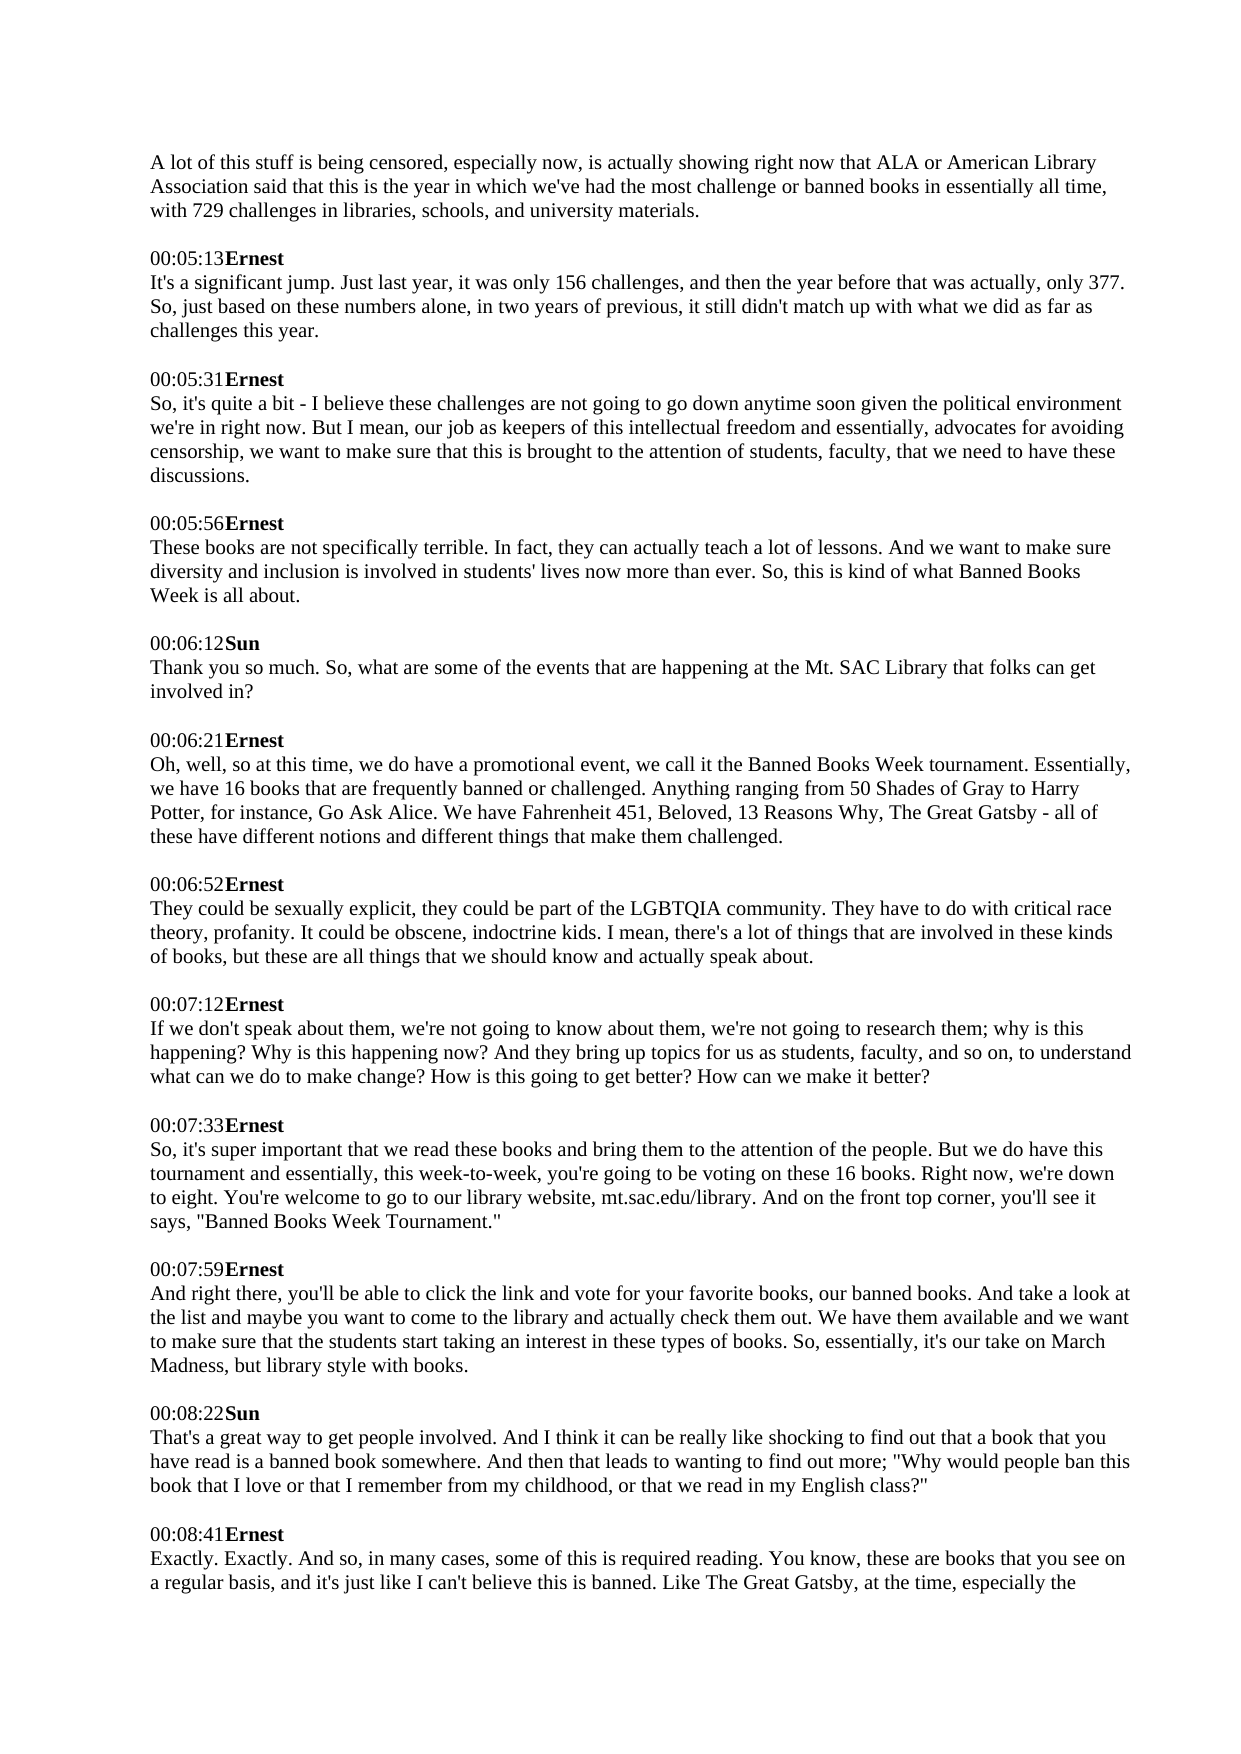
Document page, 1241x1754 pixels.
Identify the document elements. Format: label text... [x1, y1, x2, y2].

text That's a great way to get people involved. And I think it can be really like shocking to find out that a book that you have read is a banned book somewhere. And then that leads to wanting to find out more; "Why would people ban this book that I love or that I remember from my childhood, or that we read in my English class?" [150, 1425, 1134, 1522]
text 00:07:33 Ernest [150, 1112, 1134, 1137]
text So, it's quite a bit - I believe these challenges are not going to go down anytime soon given the political environment we're in right now. But I mean, our job as keepers of this intellectual freedom and essentially, advocates for avoiding censorship, we want to make sure that this is brought to the attention of students, faculty, that we need to have these discussions. [150, 391, 1134, 511]
text Oh, well, so at this time, we do have a promotional event, we call it the Banned Books Week tournament. Essentially, we have 16 books that are frequently banned or challenged. Anything ranging from 50 Shades of Gray to Harry Potter, for instance, Go Ask Alice. We have Fahrenheit 451, Beloved, 13 Reasons Why, The Great Gatsby - all of these have different notions and different things that make them challenged. [150, 752, 1134, 872]
text 00:06:52 Ernest [150, 872, 1134, 896]
text It's a significant jump. Just last year, it was only 156 challenges, and then the year before that was actually, only 377. So, just based on these numbers alone, in two years of previous, it still didn't match up with what we did as far as challenges this year. [150, 270, 1134, 367]
text They could be sexually explicit, they could be part of the LGBTQIA community. They have to do with critical race theory, profanity. It could be obscene, indoctrine kids. I mean, there's a lot of things that are involved in these kinds of books, but these are all things that we should know and actually speak about. [150, 896, 1134, 992]
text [150, 1546, 1134, 1594]
text So, it's super important that we read these books and bring them to the attention of the people. But we do have this tournament and essentially, this week-to-week, you're going to be voting on these 16 books. Right now, we're down to eight. You're welcome to go to our library website, mt.sac.edu/library. And on the front top corner, you'll see it says, "Banned Books Week Tournament." [150, 1137, 1134, 1257]
text These books are not specifically terrible. In fact, they can actually teach a lot of lessons. And we want to make sure diversity and inclusion is involved in students' lives now more than ever. So, this is kind of what Banned Books Week is all about. [150, 535, 1134, 631]
text 00:05:56 Ernest [150, 511, 1134, 535]
text 00:06:12 Sun [150, 631, 1134, 655]
text A lot of this stuff is being censored, especially now, is actually showing right now that ALA or American Library Association said that this is the year in which we've had the most challenge or banned books in essentially all time, with 729 challenges in libraries, schools, and university materials. [150, 150, 1134, 246]
text 00:08:22 Sun [150, 1401, 1134, 1425]
text 00:05:13 Ernest [150, 246, 1134, 270]
text 00:05:31 Ernest [150, 367, 1134, 391]
text If we don't speak about them, we're not going to know about them, we're not going to research them; why is this happening? Why is this happening now? And they bring up topics for us as students, faculty, and so on, to understand what can we do to make change? How is this going to get better? How can we make it better? [150, 1016, 1134, 1112]
text Thank you so much. So, what are some of the events that are happening at the Mt. SAC Library that folks can get involved in? [150, 655, 1134, 727]
text 00:07:59 Ernest [150, 1257, 1134, 1281]
text And right there, you'll be able to click the link and vote for your favorite books, our banned books. And take a look at the list and maybe you want to come to the library and actually check them out. We have them available and we want to make sure that the students start taking an interest in these types of books. So, essentially, it's our take on March Madness, but library style with books. [150, 1281, 1134, 1401]
text 00:08:41 Ernest [150, 1522, 1134, 1546]
text 00:06:21 Ernest [150, 727, 1134, 752]
text 00:07:12 Ernest [150, 992, 1134, 1016]
